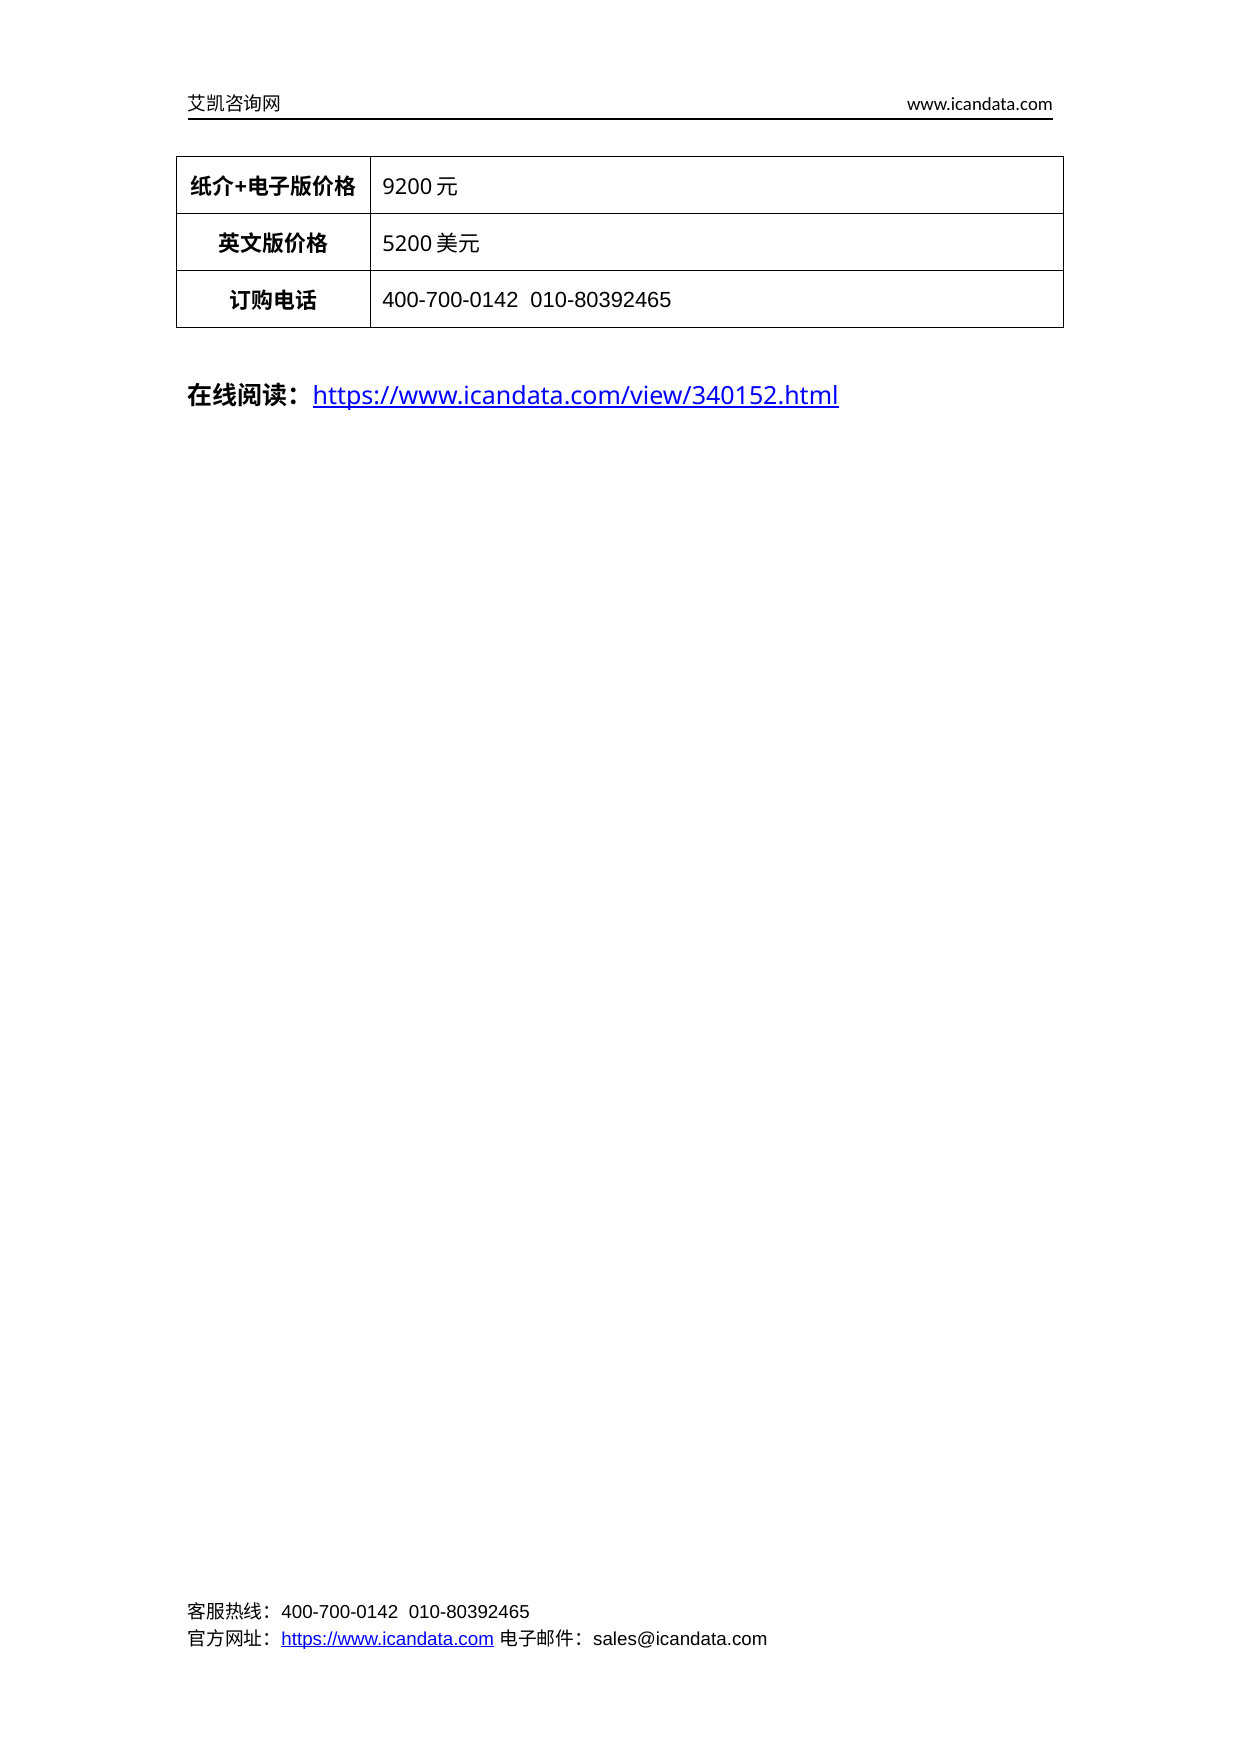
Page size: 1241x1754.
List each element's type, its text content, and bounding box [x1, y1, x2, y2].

table_cell 9200元 [371, 157, 1063, 213]
table_cell 订购电话 [177, 271, 370, 327]
table_cell 400-700-0142 010-80392465 [371, 271, 1063, 327]
table_cell 英文版价格 [177, 214, 370, 270]
table_cell 纸介+电子版价格 [177, 157, 370, 213]
table_cell 5200美元 [371, 214, 1063, 270]
text 在线阅读：https://www.icandata.com/view/340152.html [187, 361, 1053, 426]
